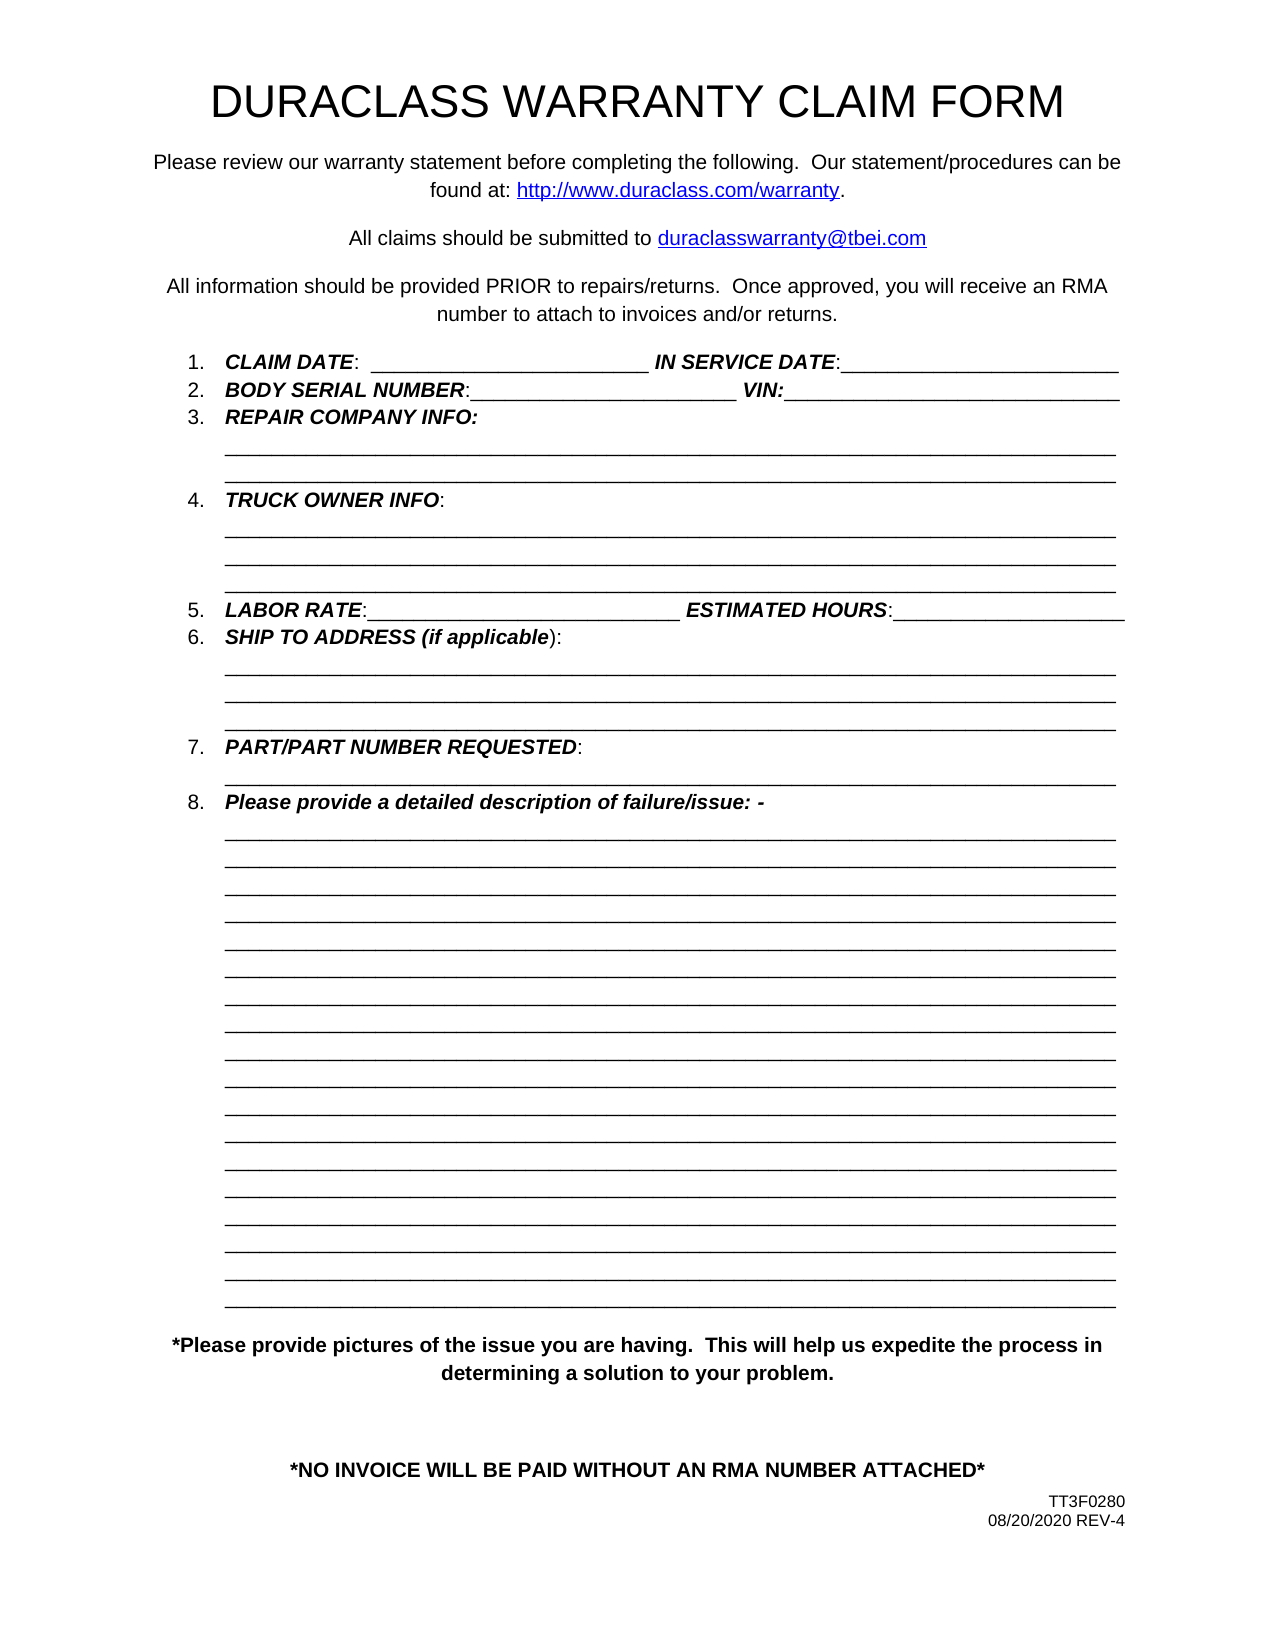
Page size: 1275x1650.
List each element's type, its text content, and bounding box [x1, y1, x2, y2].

list LABOR RATE:___________________________ ESTIMATED HOURS:____________________ [187, 597, 1125, 621]
list PART/PART NUMBER REQUESTED: _____________________________________________________________________________ [187, 735, 1125, 786]
text Please review our warranty statement before completing the following. Our statement/procedures can be found at: http://www.duraclass.com/warranty. [150, 150, 1125, 201]
list Please provide a detailed description of failure/issue: __________________________________________________________________________________________________________________________________________________________________________________________________________________________________________________________________________________________________________________________________________________________________________________________________________________________________________________________________________________________________________________________________________________________________________________________________________________________________________________________________________________________________________________________________________________________________________________________________________________________________________________________________________________________________________________________________________________________________________________________________________________________________________________________________________________________________________________________________________________________________________________________________________________________________________________________________________________________________________________________________________________________________________________________________________________________________________ [187, 790, 1125, 1309]
list SHIP TO ADDRESS (if applicable): _______________________________________________________________________________________________________________________________________________________________________________________________________________________________________ [187, 625, 1125, 731]
list TRUCK OWNER INFO: _______________________________________________________________________________________________________________________________________________________________________________________________________________________________________ [187, 487, 1125, 594]
list BODY SERIAL NUMBER:_______________________ VIN:_____________________________ [187, 377, 1125, 401]
text All claims should be submitted to duraclasswarranty@tbei.com [150, 226, 1125, 250]
text *Please provide pictures of the issue you are having. This will help us expedite the process in determining a solution to your problem. [150, 1333, 1125, 1385]
text All information should be provided PRIOR to repairs/returns. Once approved, you will receive an RMA number to attach to invoices and/or returns. [150, 274, 1125, 326]
text *NO INVOICE WILL BE PAID WITHOUT AN RMA NUMBER ATTACHED* [150, 1457, 1125, 1481]
list REPAIR COMPANY INFO: __________________________________________________________________________________________________________________________________________________________ [187, 405, 1125, 484]
list CLAIM DATE: ________________________ IN SERVICE DATE:________________________ [187, 350, 1125, 374]
